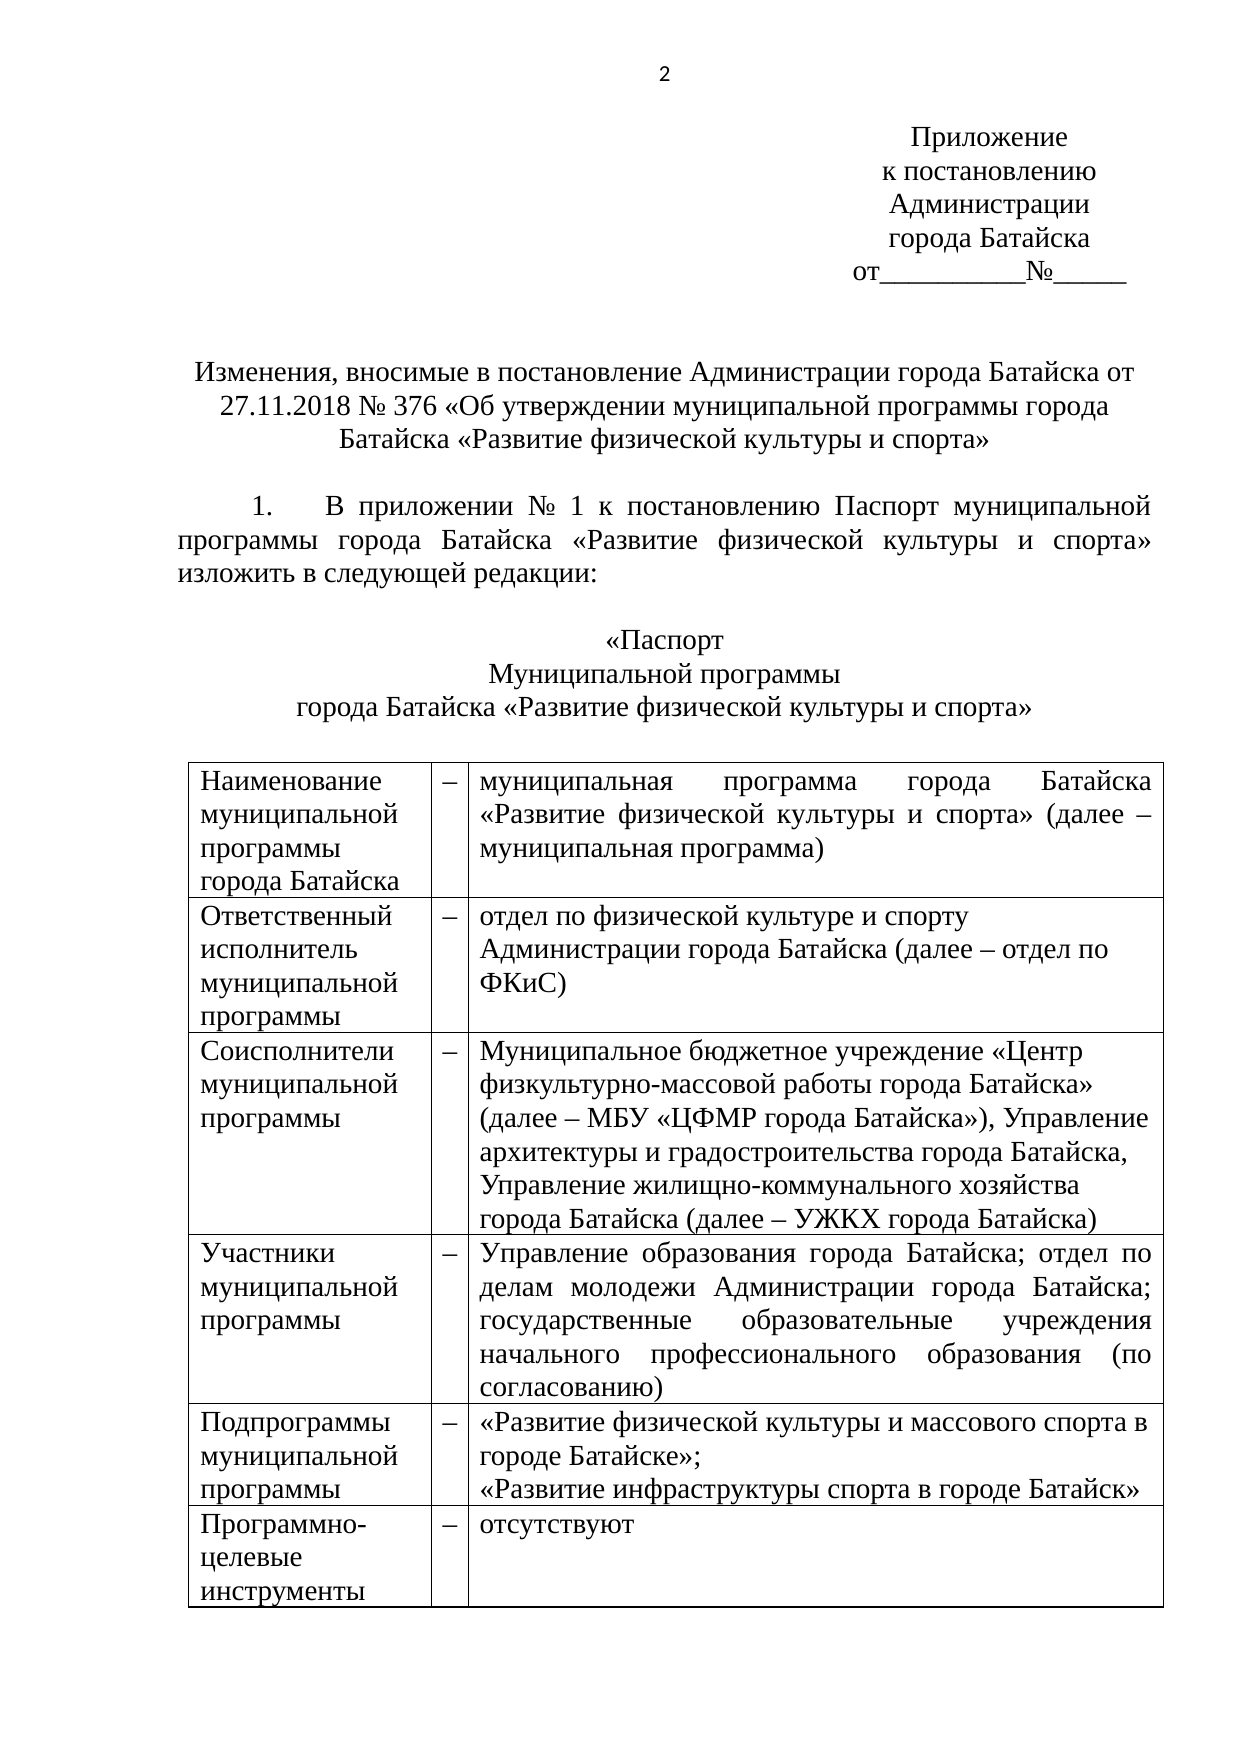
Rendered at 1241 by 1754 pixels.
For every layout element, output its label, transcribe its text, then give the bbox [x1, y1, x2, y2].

text города Батайска «Развитие физической культуры и спорта» [177, 689, 1152, 723]
table_cell Ответственный исполнитель муниципальной программы [189, 898, 431, 1032]
table_cell отсутствуют [469, 1506, 1163, 1606]
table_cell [189, 1506, 431, 1606]
table_cell Муниципальное бюджетное учреждение «Центр физкультурно-массовой работы города Батайска» (далее – МБУ «ЦФМР города Батайска»), Управление архитектуры и градостроительства города Батайска, Управление жилищно-коммунального хозяйства города Батайска (далее – УЖКХ города Батайска) [469, 1033, 1163, 1234]
table_header муниципальная программа города Батайска «Развитие физической культуры и спорта» (далее – муниципальная программа) [469, 763, 1163, 897]
table_cell «Развитие физической культуры и массового спорта в городе Батайске»; «Развитие инфраструктуры спорта в городе Батайск» [469, 1404, 1163, 1505]
table_cell отдел по физической культуре и спорту Администрации города Батайска (далее – отдел по ФКиС) [469, 898, 1163, 1032]
table_header Наименование муниципальной программы города Батайска [189, 763, 431, 897]
table_cell – [432, 1033, 468, 1234]
text Изменения, вносимые в постановление Администрации города Батайска от 27.11.2018 № 376 «Об утверждении муниципальной программы города Батайска «Развитие физической культуры и спорта» [177, 354, 1152, 455]
text к постановлению [827, 153, 1152, 186]
list В приложении № 1 к постановлению Паспорт муниципальной программы города Батайска «Развитие физической культуры и спорта» изложить в следующей редакции: [177, 488, 1152, 589]
table_cell Соисполнители муниципальной программы [189, 1033, 431, 1234]
text Муниципальной программы [177, 656, 1152, 689]
table_cell – [432, 1235, 468, 1403]
text «Паспорт [177, 622, 1152, 656]
text Приложение [827, 119, 1152, 153]
table_cell Участники муниципальной программы [189, 1235, 431, 1403]
table_cell Подпрограммы муниципальной программы [189, 1404, 431, 1505]
text от__________№_____ [827, 253, 1152, 287]
table_cell – [432, 1506, 468, 1606]
table_cell – [432, 898, 468, 1032]
text города Батайска [827, 220, 1152, 253]
table_cell – [432, 1404, 468, 1505]
table_cell Управление образования города Батайска; отдел по делам молодежи Администрации города Батайска; государственные образовательные учреждения начального профессионального образования (по согласованию) [469, 1235, 1163, 1403]
table_header – [432, 763, 468, 897]
text Администрации [827, 186, 1152, 220]
